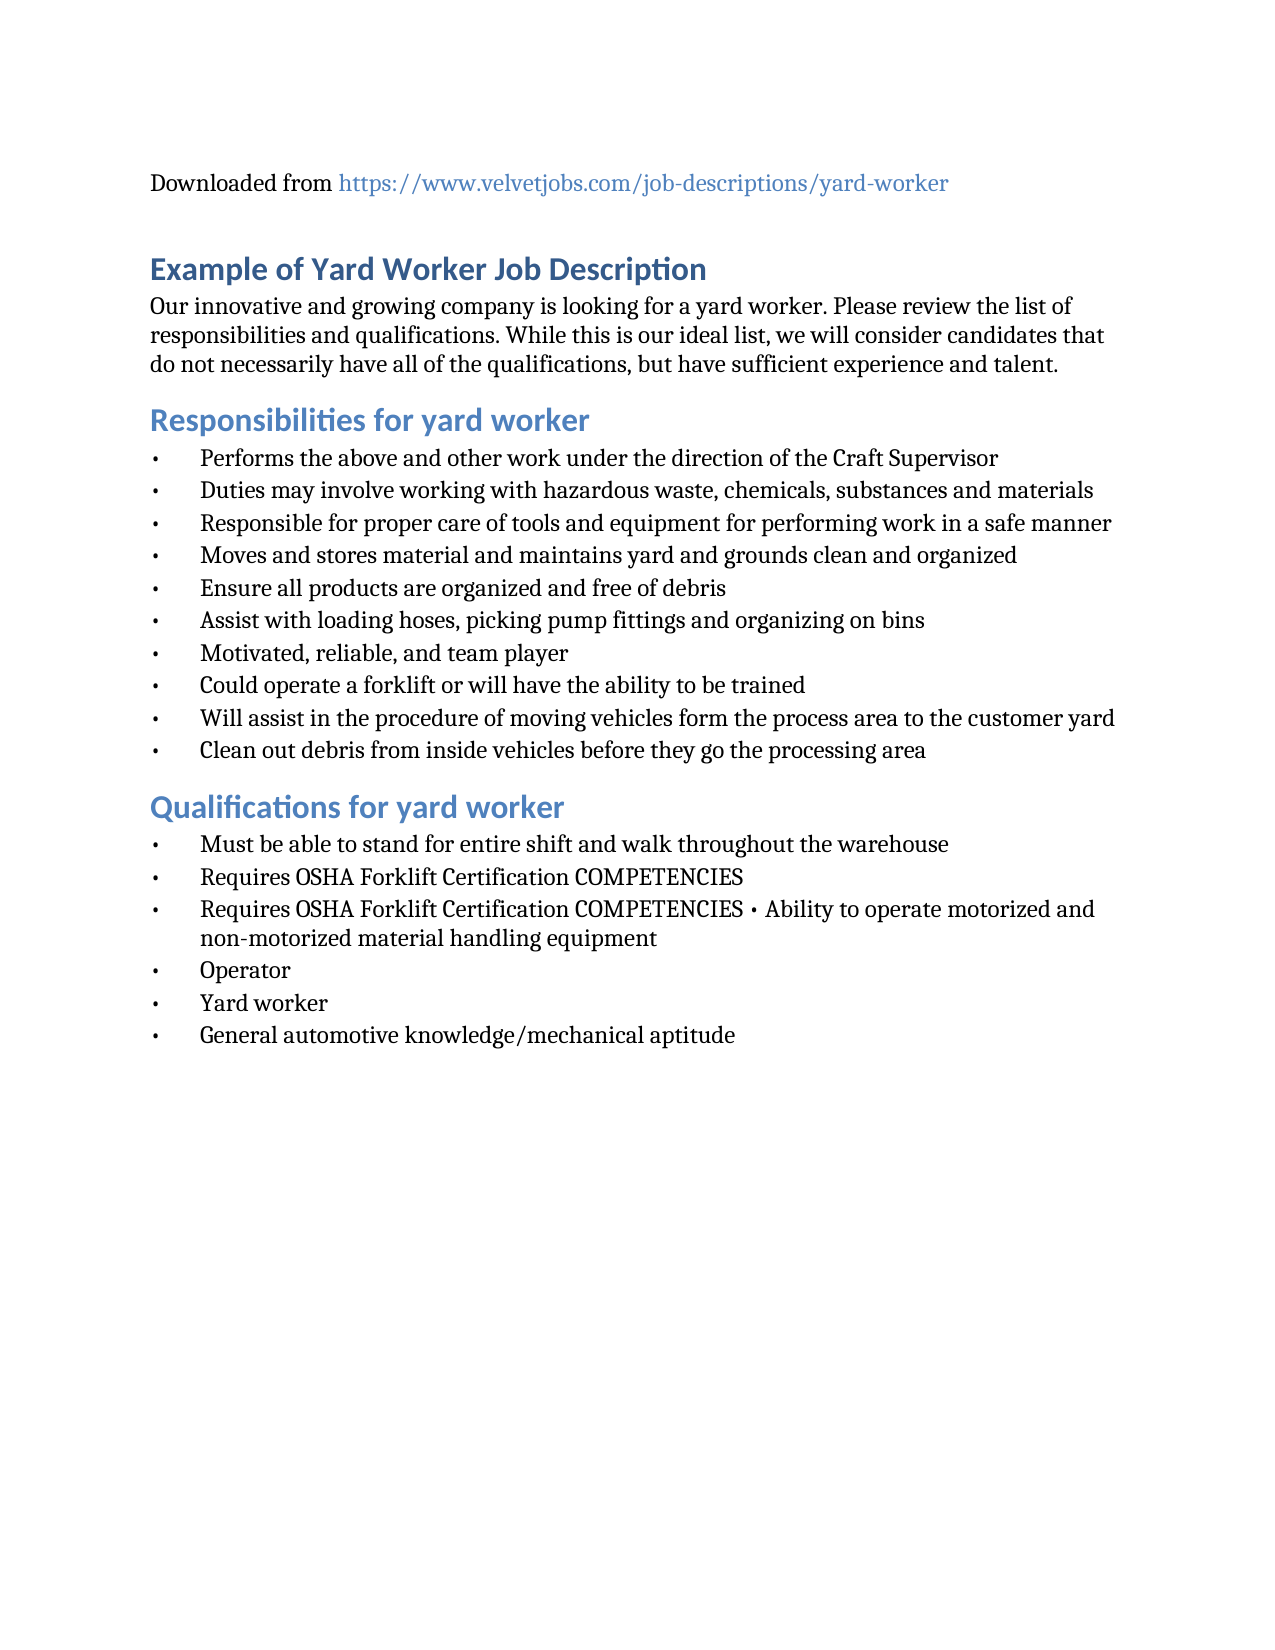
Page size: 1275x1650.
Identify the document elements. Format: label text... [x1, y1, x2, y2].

list Responsible for proper care of tools and equipment for performing work in a safe manner [150, 508, 1125, 537]
list Must be able to stand for entire shift and walk throughout the warehouse [150, 830, 1125, 859]
list Requires OSHA Forklift Certification COMPETENCIES • Ability to operate motorized and non-motorized material handling equipment [150, 895, 1125, 953]
list Yard worker [150, 989, 1125, 1018]
text Our innovative and growing company is looking for a yard worker. Please review the list of responsibilities and qualifications. While this is our ideal list, we will consider candidates that do not necessarily have all of the qualifications, but have sufficient experience and talent. [150, 292, 1125, 378]
list Duties may involve working with hazardous waste, chemicals, substances and materials [150, 476, 1125, 505]
text Downloaded from https://www.velvetjobs.com/job-descriptions/yard-worker [150, 169, 1125, 197]
list Assist with loading hoses, picking pump fittings and organizing on bins [150, 606, 1125, 635]
list Moves and stores material and maintains yard and grounds clean and organized [150, 541, 1125, 570]
list Operator [150, 956, 1125, 985]
list Will assist in the procedure of moving vehicles form the process area to the customer yard [150, 703, 1125, 732]
subtitle Qualifications for yard worker [150, 786, 1125, 826]
list Ensure all products are organized and free of debris [150, 573, 1125, 602]
list Clean out debris from inside vehicles before they go the processing area [150, 736, 1125, 765]
subtitle Example of Yard Worker Job Description [150, 247, 1125, 288]
list Requires OSHA Forklift Certification COMPETENCIES [150, 863, 1125, 891]
list Performs the above and other work under the direction of the Craft Supervisor [150, 443, 1125, 472]
list General automotive knowledge/mechanical aptitude [150, 1021, 1125, 1050]
list Motivated, reliable, and team player [150, 638, 1125, 667]
subtitle Responsibilities for yard worker [150, 399, 1125, 440]
list Could operate a forklift or will have the ability to be trained [150, 671, 1125, 700]
